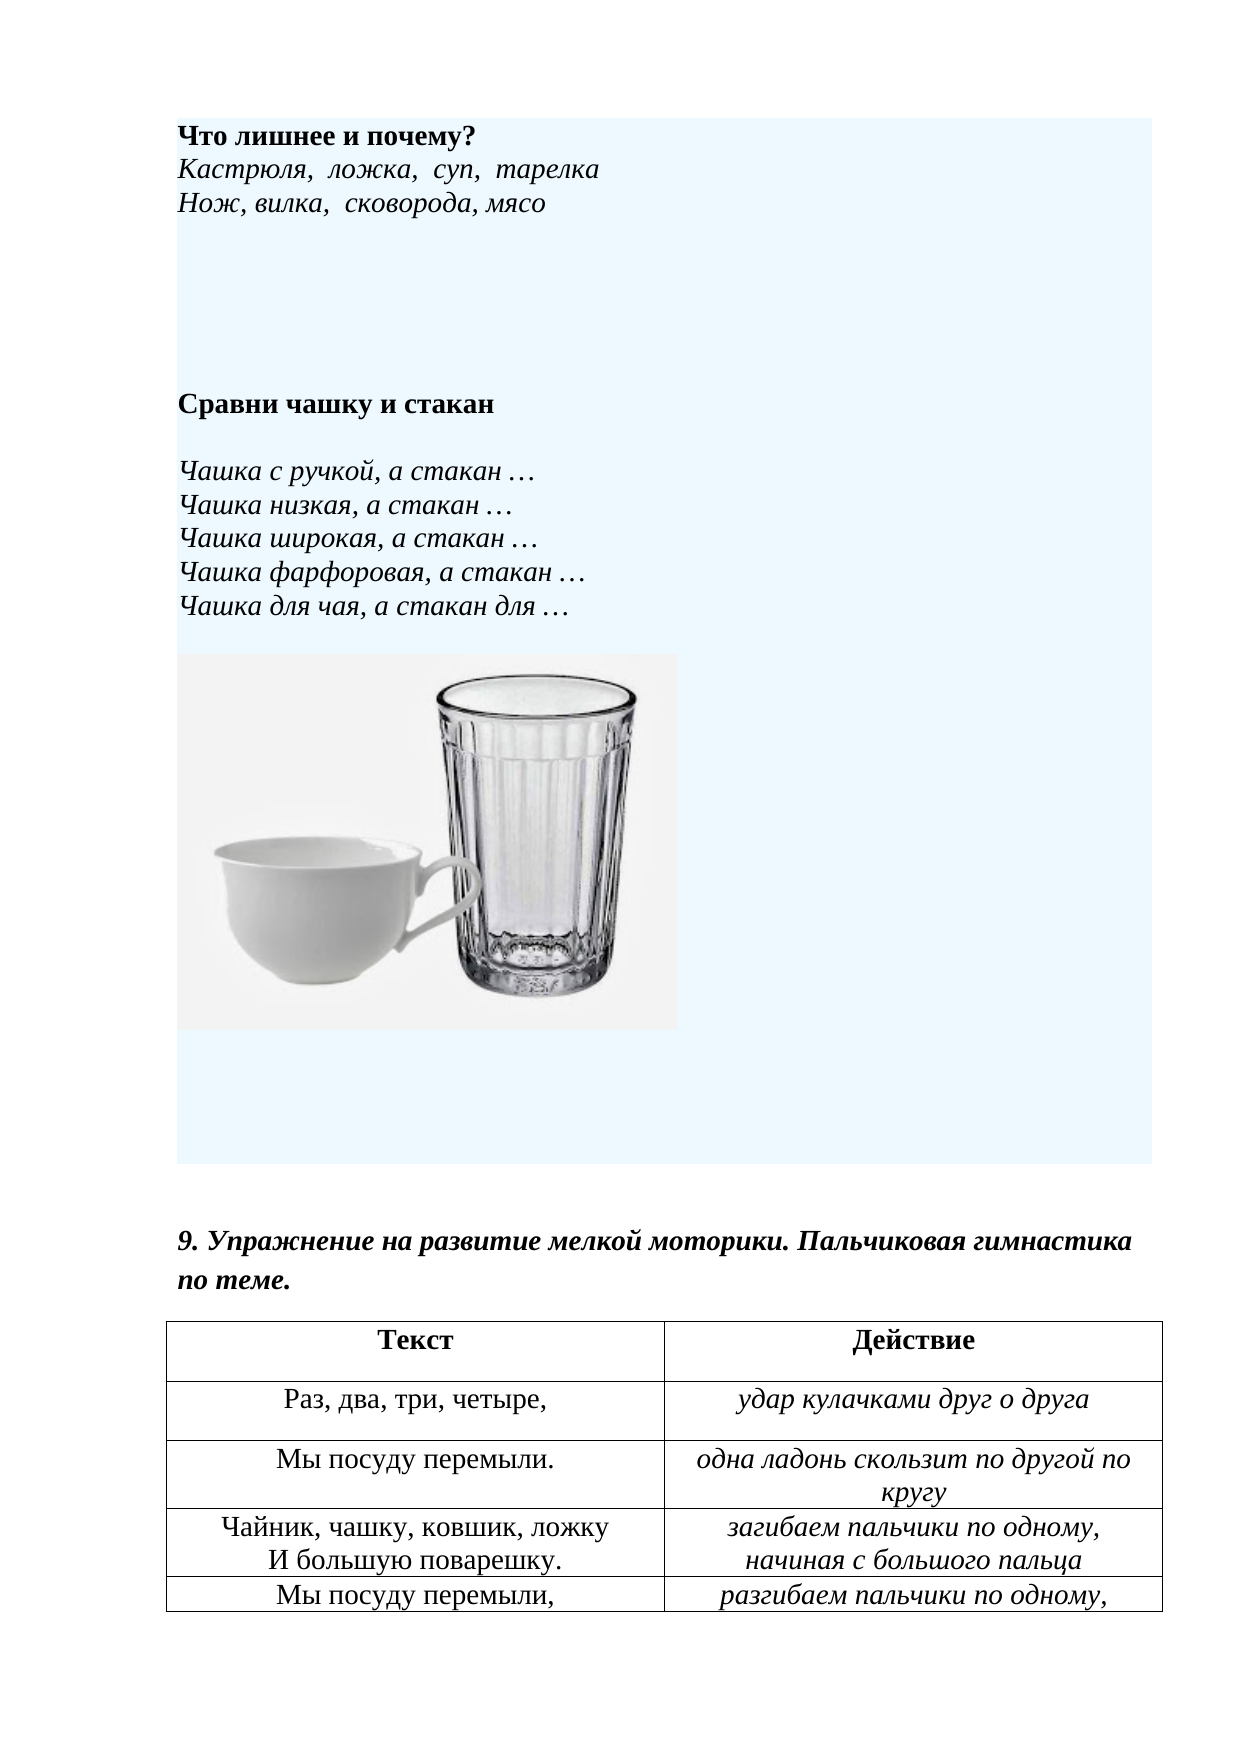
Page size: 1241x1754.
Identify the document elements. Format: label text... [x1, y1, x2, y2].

text Чашка низкая, а стакан … [177, 487, 1152, 521]
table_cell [167, 1577, 664, 1611]
table_header Действие [665, 1322, 1162, 1381]
table_cell Чайник, чашку, ковшик, ложку И большую поварешку. [167, 1509, 664, 1576]
picture [177, 654, 678, 1030]
text Чашка для чая, а стакан для … [177, 588, 1152, 621]
text 9. Упражнение на развитие мелкой моторики. Пальчиковая гимнастика по теме. [177, 1223, 1152, 1295]
table_cell Раз, два, три, четыре, [167, 1382, 664, 1440]
text Чашка с ручкой, а стакан … [177, 453, 1152, 487]
table_cell одна ладонь скользит по другой по кругу [665, 1441, 1162, 1508]
table_cell загибаем пальчики по одному, начиная с большого пальца [665, 1509, 1162, 1576]
text Нож, вилка, сковорода, мясо [177, 185, 1152, 219]
text Сравни чашку и стакан [177, 386, 1152, 420]
table_cell Мы посуду перемыли. [167, 1441, 664, 1508]
text Чашка фарфоровая, а стакан … [177, 554, 1152, 588]
text Чашка широкая, а стакан … [177, 521, 1152, 554]
table_cell удар кулачками друг о друга [665, 1382, 1162, 1440]
text Кастрюля, ложка, суп, тарелка [177, 152, 1152, 185]
text Что лишнее и почему? [177, 118, 1152, 152]
table_header Текст [167, 1322, 664, 1381]
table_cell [665, 1577, 1162, 1611]
